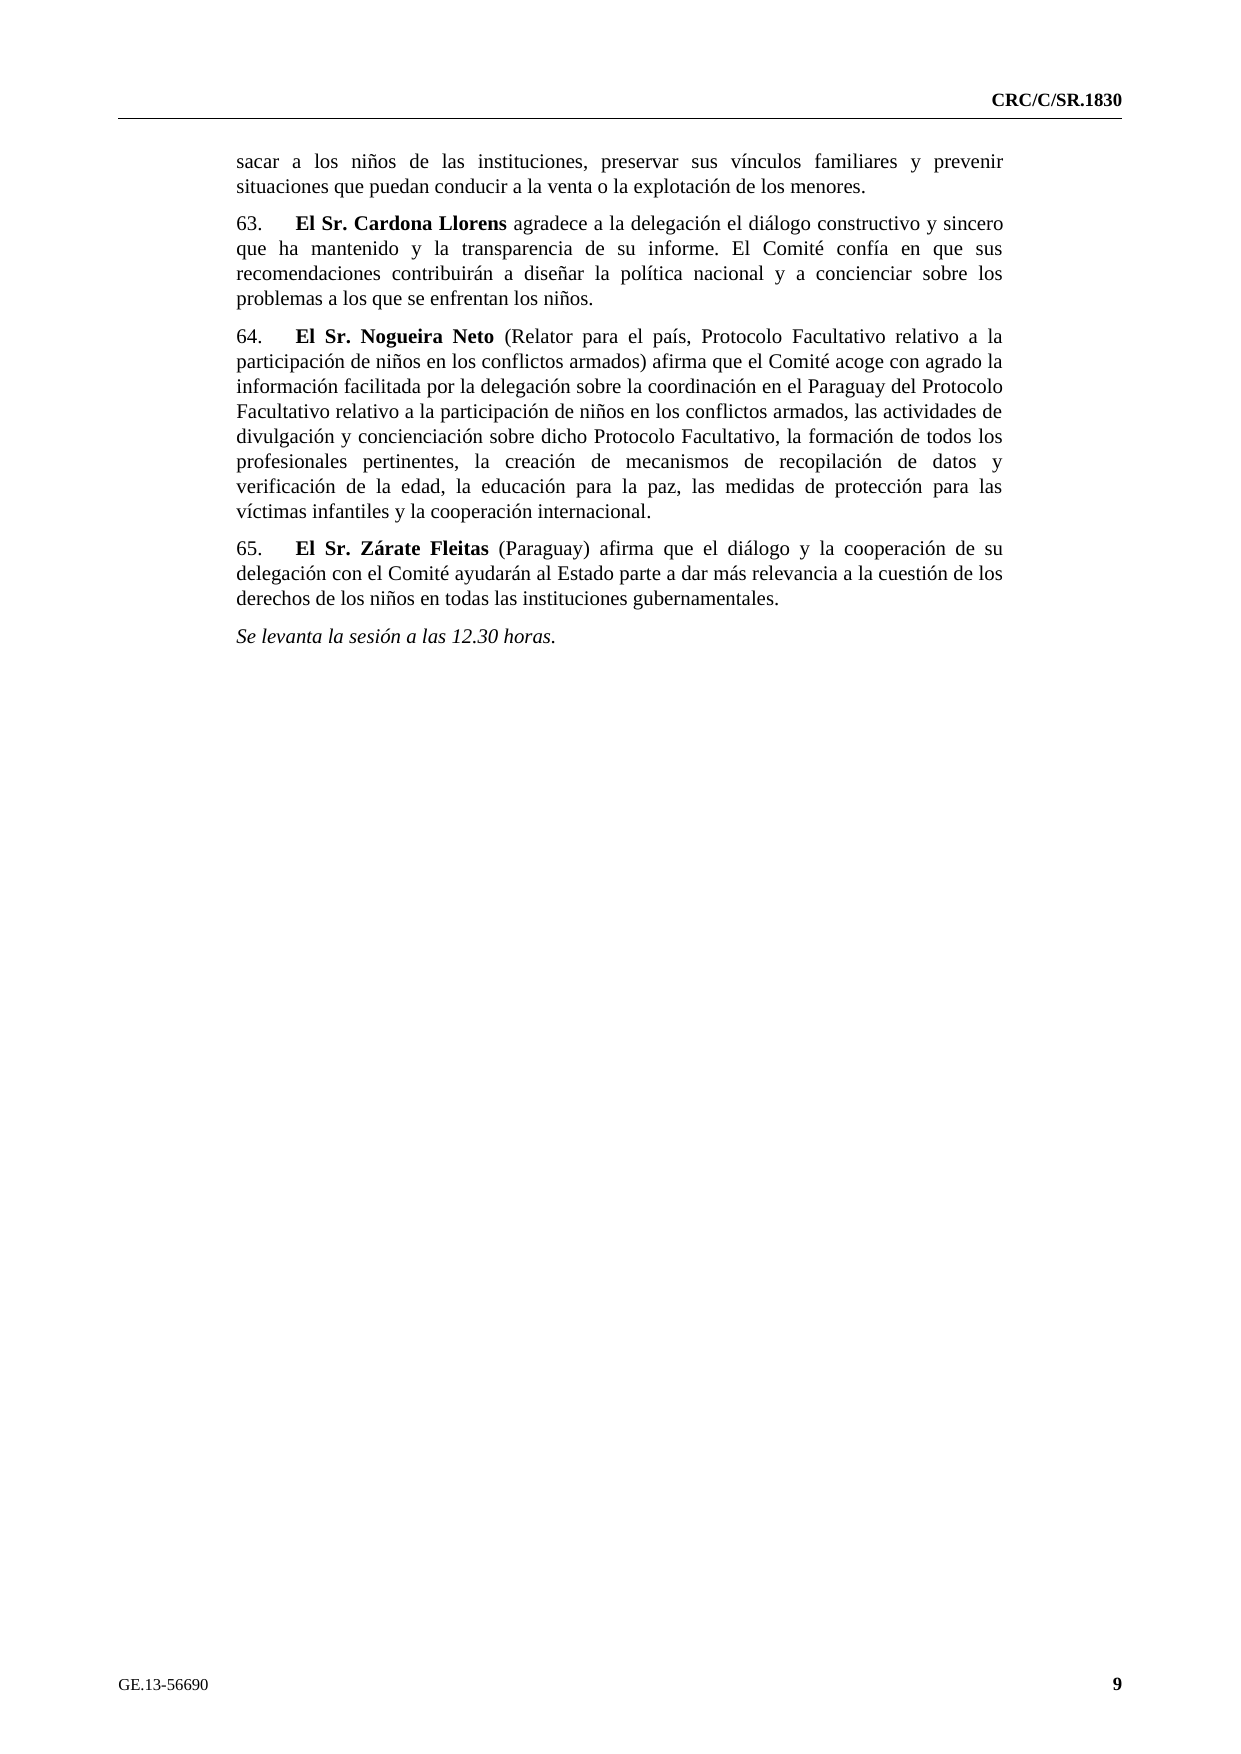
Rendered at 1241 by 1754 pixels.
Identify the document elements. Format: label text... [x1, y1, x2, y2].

text Se levanta la sesión a las 12.30 horas. [236, 623, 1004, 648]
text 63. El Sr. Cardona Llorens agradece a la delegación el diálogo constructivo y sincero que ha mantenido y la transparencia de su informe. El Comité confía en que sus recomendaciones contribuirán a diseñar la política nacional y a concienciar sobre los problemas a los que se enfrentan los niños. [236, 210, 1004, 310]
text 65. El Sr. Zárate Fleitas (Paraguay) afirma que el diálogo y la cooperación de su delegación con el Comité ayudarán al Estado parte a dar más relevancia a la cuestión de los derechos de los niños en todas las instituciones gubernamentales. [236, 535, 1004, 610]
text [236, 148, 1004, 198]
text 64. El Sr. Nogueira Neto (Relator para el país, Protocolo Facultativo relativo a la participación de niños en los conflictos armados) afirma que el Comité acoge con agrado la información facilitada por la delegación sobre la coordinación en el Paraguay del Protocolo Facultativo relativo a la participación de niños en los conflictos armados, las actividades de divulgación y concienciación sobre dicho Protocolo Facultativo, la formación de todos los profesionales pertinentes, la creación de mecanismos de recopilación de datos y verificación de la edad, la educación para la paz, las medidas de protección para las víctimas infantiles y la cooperación internacional. [236, 323, 1004, 523]
